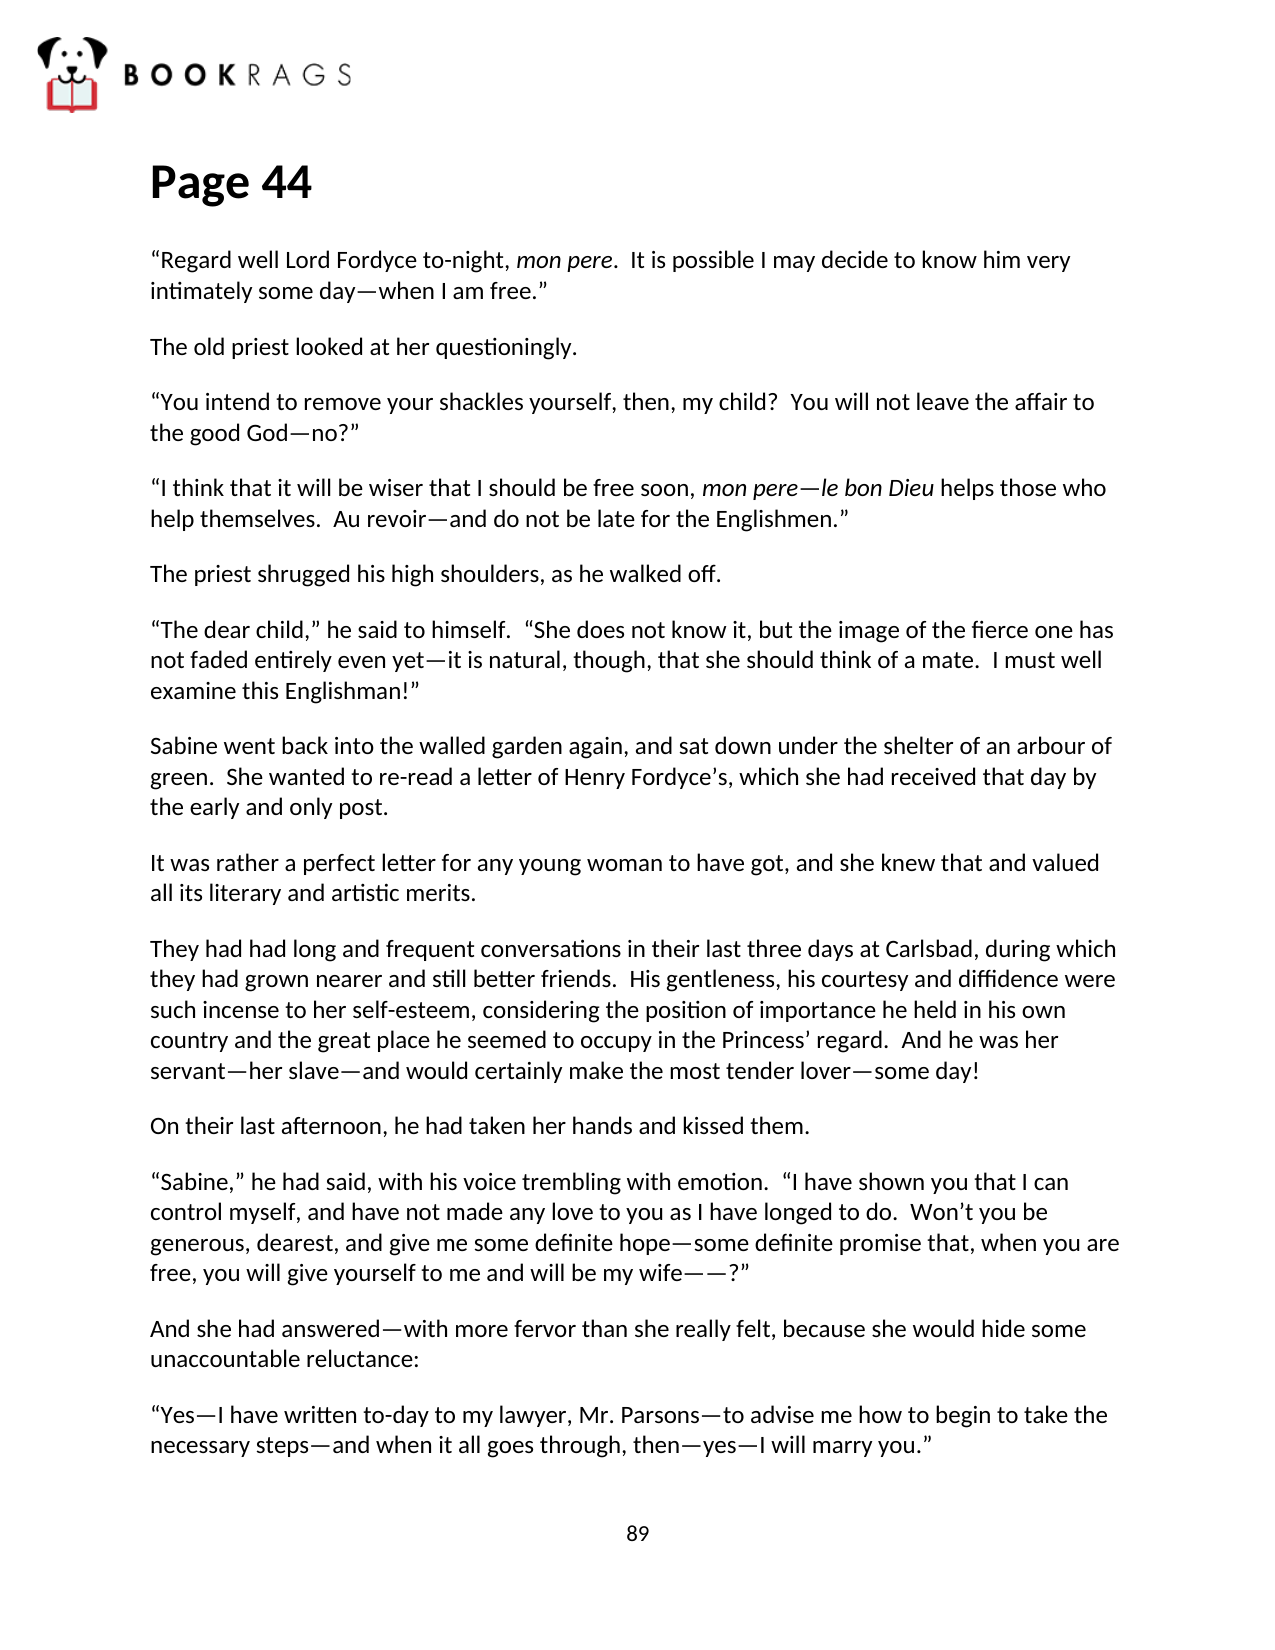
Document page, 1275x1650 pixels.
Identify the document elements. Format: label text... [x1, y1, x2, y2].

picture [37, 37, 351, 113]
text “Yes—­I have written to-day to my lawyer, Mr. Parsons—­to advise me how to begin to take the necessary steps—­and when it all goes through, then—­yes—­I will marry you.” [150, 1399, 1125, 1460]
text “Sabine,” he had said, with his voice trembling with emotion. “I have shown you that I can control myself, and have not made any love to you as I have longed to do. Won’t you be generous, dearest, and give me some definite hope—­some definite promise that, when you are free, you will give yourself to me and will be my wife——?” [150, 1166, 1125, 1288]
text The priest shrugged his high shoulders, as he walked off. [150, 558, 1125, 589]
text “You intend to remove your shackles yourself, then, my child? You will not leave the affair to the good God—­no?” [150, 386, 1125, 447]
text “Regard well Lord Fordyce to-night, mon pere. It is possible I may decide to know him very intimately some day—­when I am free.” [150, 244, 1125, 306]
text And she had answered—­with more fervor than she really felt, because she would hide some unaccountable reluctance: [150, 1313, 1125, 1374]
text They had had long and frequent conversations in their last three days at Carlsbad, during which they had grown nearer and still better friends. His gentleness, his courtesy and diffidence were such incense to her self-esteem, considering the position of importance he held in his own country and the great place he seemed to occupy in the Princess’ regard. And he was her servant—­her slave—­and would certainly make the most tender lover—­some day! [150, 933, 1125, 1086]
text The old priest looked at her questioningly. [150, 331, 1125, 361]
text Sabine went back into the walled garden again, and sat down under the shelter of an arbour of green. She wanted to re-read a letter of Henry Fordyce’s, which she had received that day by the early and only post. [150, 730, 1125, 822]
text On their last afternoon, he had taken her hands and kissed them. [150, 1111, 1125, 1141]
text It was rather a perfect letter for any young woman to have got, and she knew that and valued all its literary and artistic merits. [150, 847, 1125, 908]
text “The dear child,” he said to himself. “She does not know it, but the image of the fierce one has not faded entirely even yet—­it is natural, though, that she should think of a mate. I must well examine this Englishman!” [150, 614, 1125, 705]
text Page 44 [150, 150, 1125, 211]
text “I think that it will be wiser that I should be free soon, mon pere—­le bon Dieu helps those who help themselves. Au revoir—­and do not be late for the Englishmen.” [150, 472, 1125, 533]
